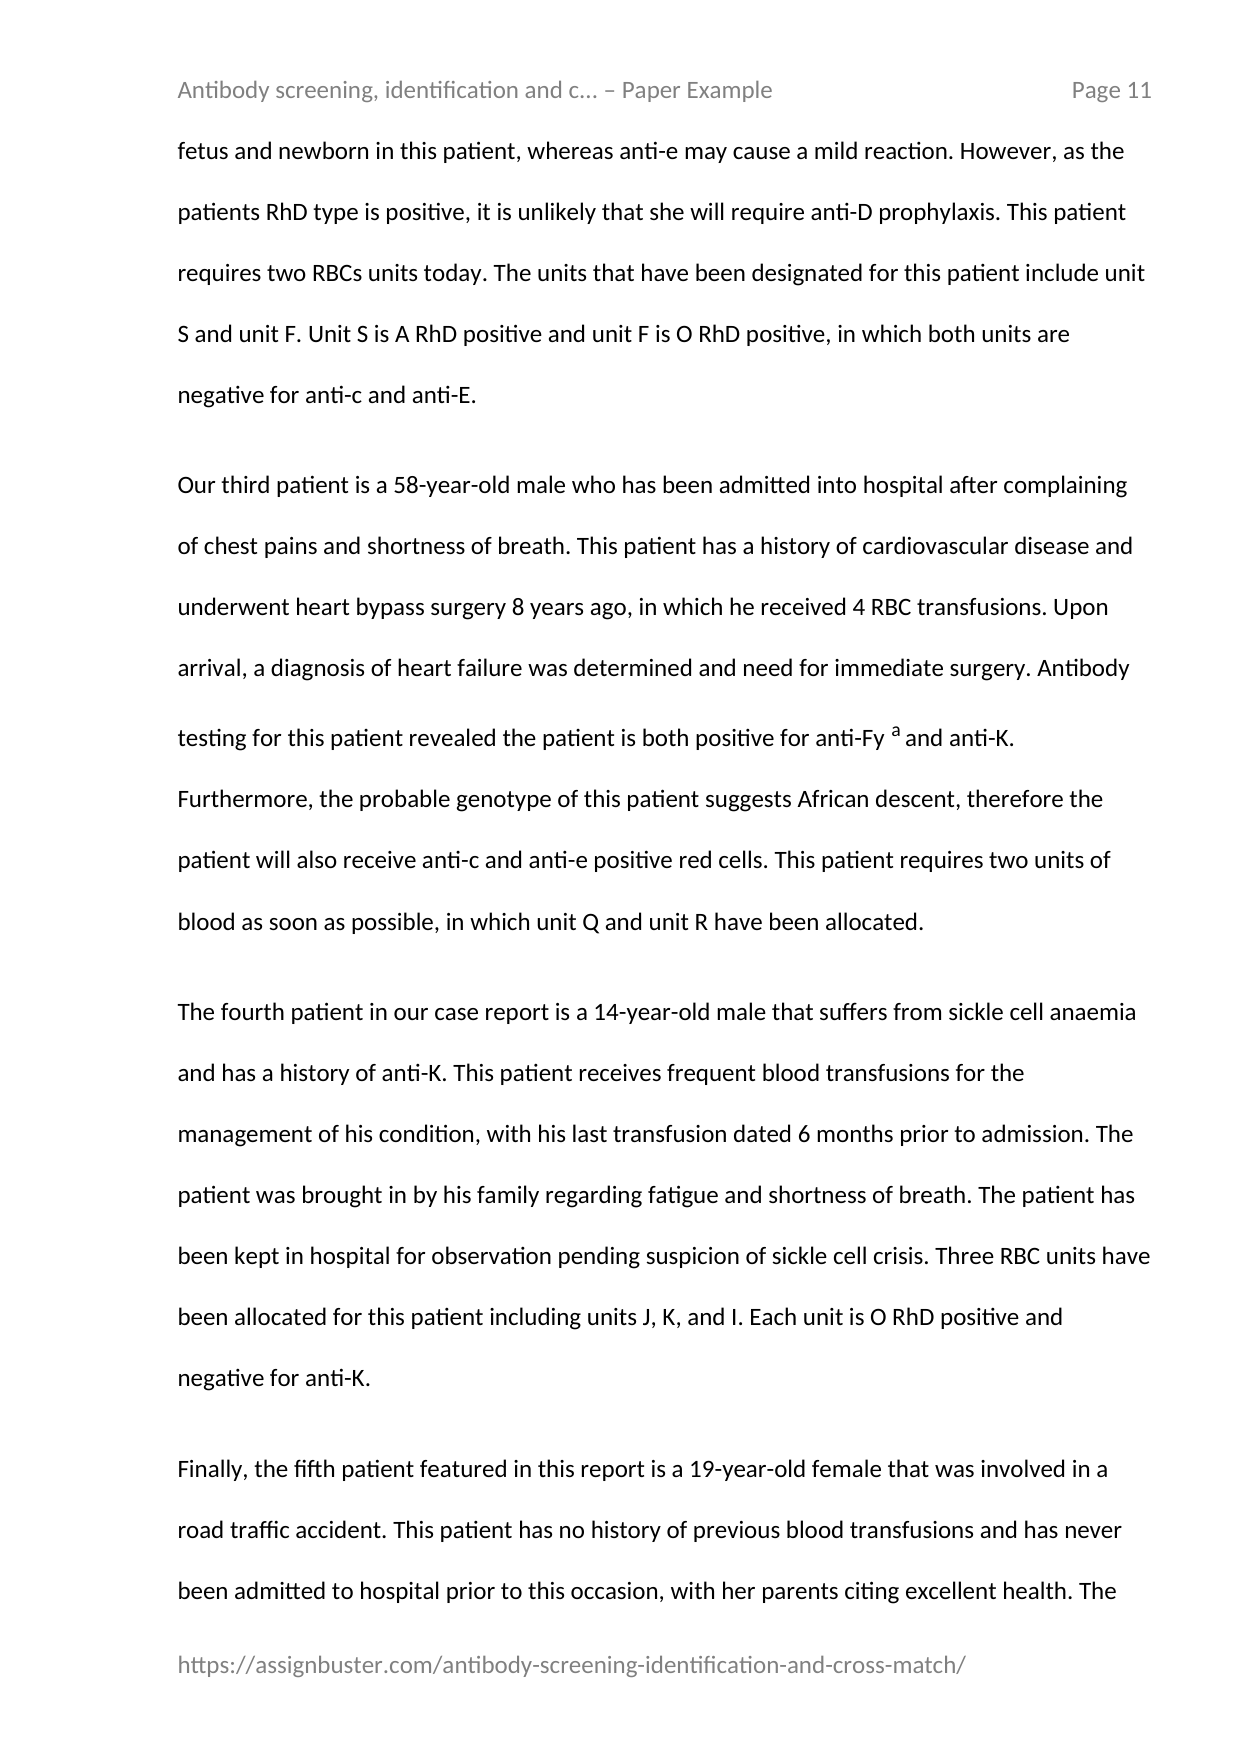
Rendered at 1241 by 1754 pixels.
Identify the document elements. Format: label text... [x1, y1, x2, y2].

text The fourth patient in our case report is a 14-year-old male that suffers from sickle cell anaemia and has a history of anti-K. This patient receives frequent blood transfusions for the management of his condition, with his last transfusion dated 6 months prior to admission. The patient was brought in by his family regarding fatigue and shortness of breath. The patient has been kept in hospital for observation pending suspicion of sickle cell crisis. Three RBC units have been allocated for this patient including units J, K, and I. Each unit is O RhD positive and negative for anti-K. [177, 996, 1152, 1393]
text Our third patient is a 58-year-old male who has been admitted into hospital after complaining of chest pains and shortness of breath. This patient has a history of cardiovascular disease and underwent heart bypass surgery 8 years ago, in which he received 4 RBC transfusions. Upon arrival, a diagnosis of heart failure was determined and need for immediate surgery. Antibody testing for this patient revealed the patient is both positive for anti-Fy a and anti-K. Furthermore, the probable genotype of this patient suggests African descent, therefore the patient will also receive anti-c and anti-e positive red cells. This patient requires two units of blood as soon as possible, in which unit Q and unit R have been allocated. [177, 469, 1152, 936]
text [177, 1453, 1152, 1606]
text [177, 135, 1152, 409]
